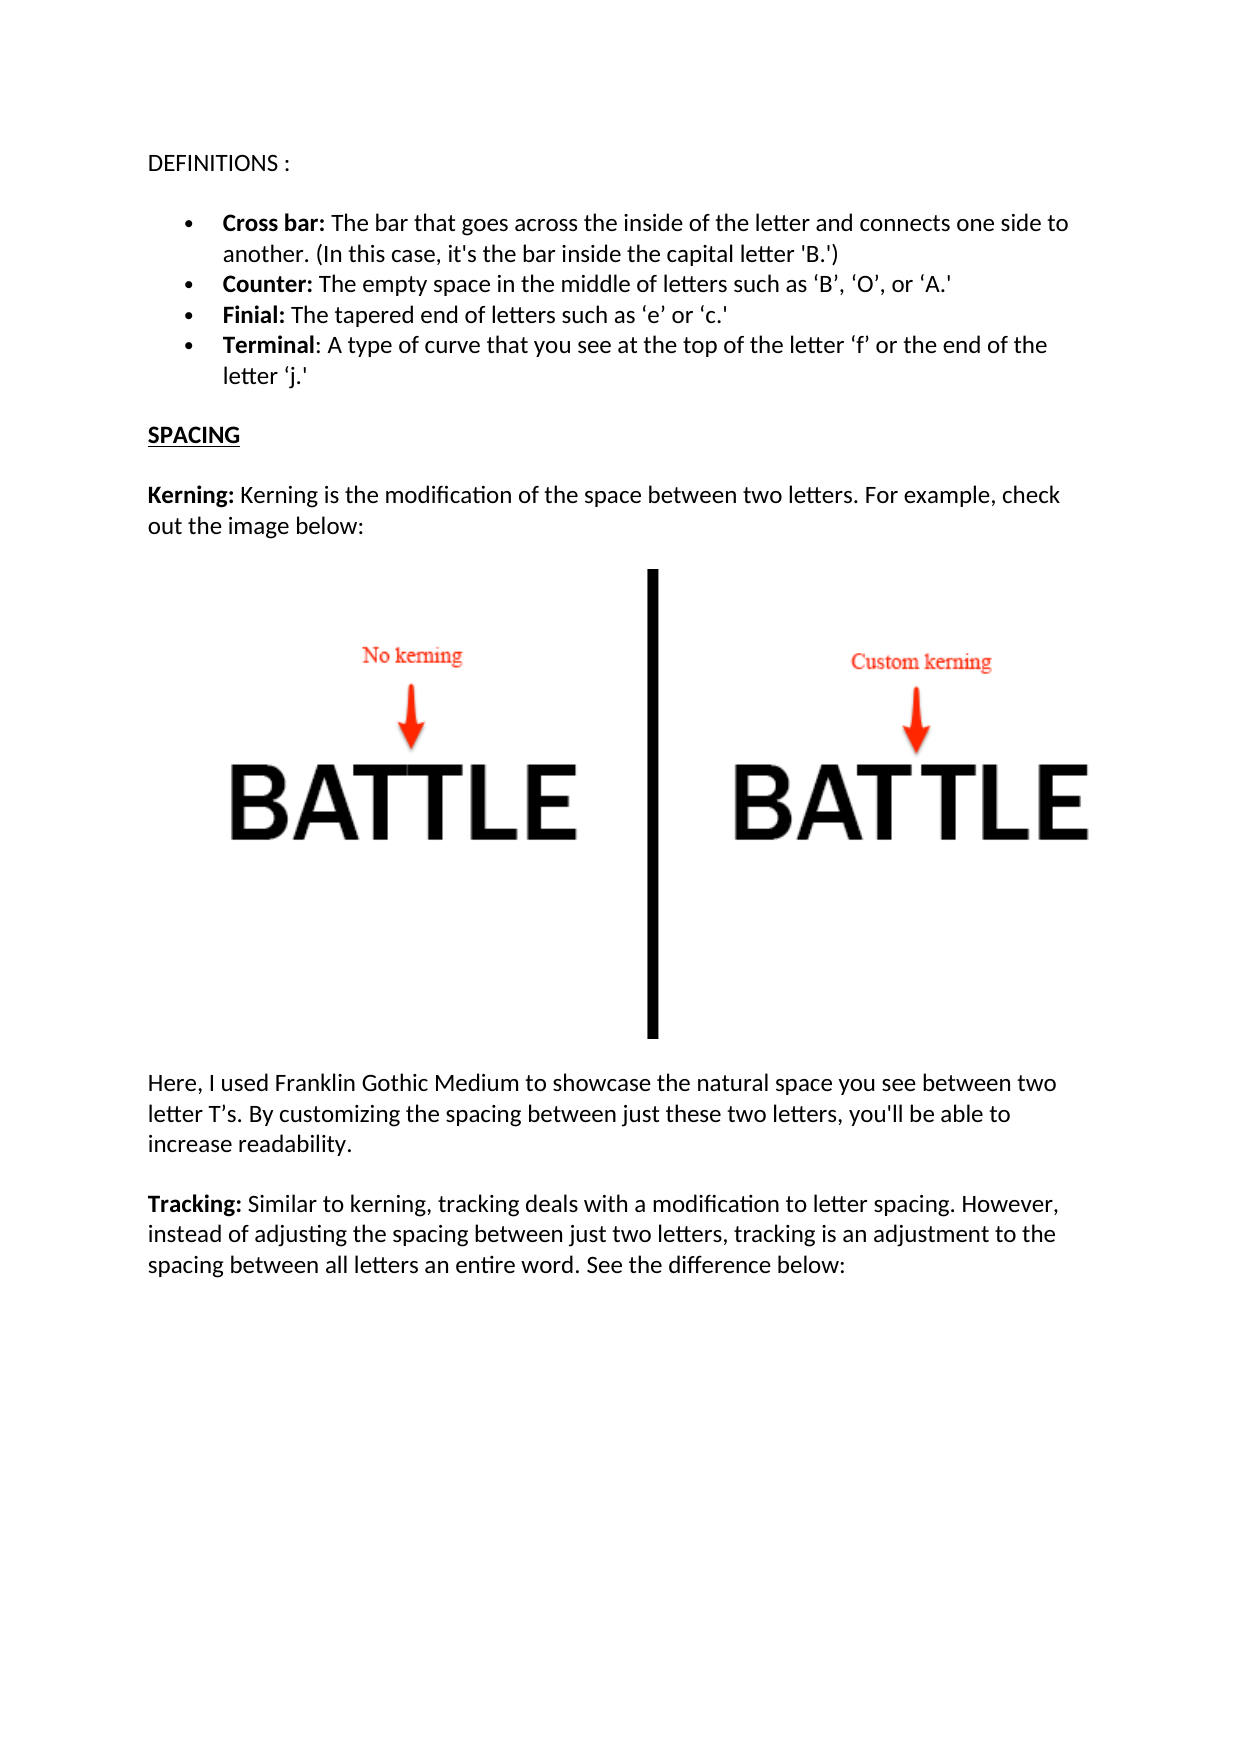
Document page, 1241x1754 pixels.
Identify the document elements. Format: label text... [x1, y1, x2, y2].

list Counter: The empty space in the middle of letters such as ‘B’, ‘O’, or ‘A.' [185, 268, 1093, 299]
list Terminal: A type of curve that you see at the top of the letter ‘f’ or the end of the letter ‘j.' [185, 329, 1093, 390]
list Finial: The tapered end of letters such as ‘e’ or ‘c.' [185, 299, 1093, 329]
text Tracking: Similar to kerning, tracking deals with a modification to letter spacing. However, instead of adjusting the spacing between just two letters, tracking is an adjustment to the spacing between all letters an entire word. See the difference below: [148, 1188, 1093, 1280]
list Cross bar: The bar that goes across the inside of the letter and connects one side to another. (In this case, it's the bar inside the capital letter 'B.') [185, 207, 1093, 268]
text Here, I used Franklin Gothic Medium to showcase the natural space you see between two letter T’s. By customizing the spacing between just these two letters, you'll be able to increase readability. [148, 1067, 1093, 1159]
text Kerning: Kerning is the modification of the space between two letters. For example, check out the image below: [148, 479, 1093, 540]
text DEFINITIONS : [148, 148, 1093, 178]
text SPACING [148, 419, 1093, 450]
picture [147, 569, 1164, 1039]
